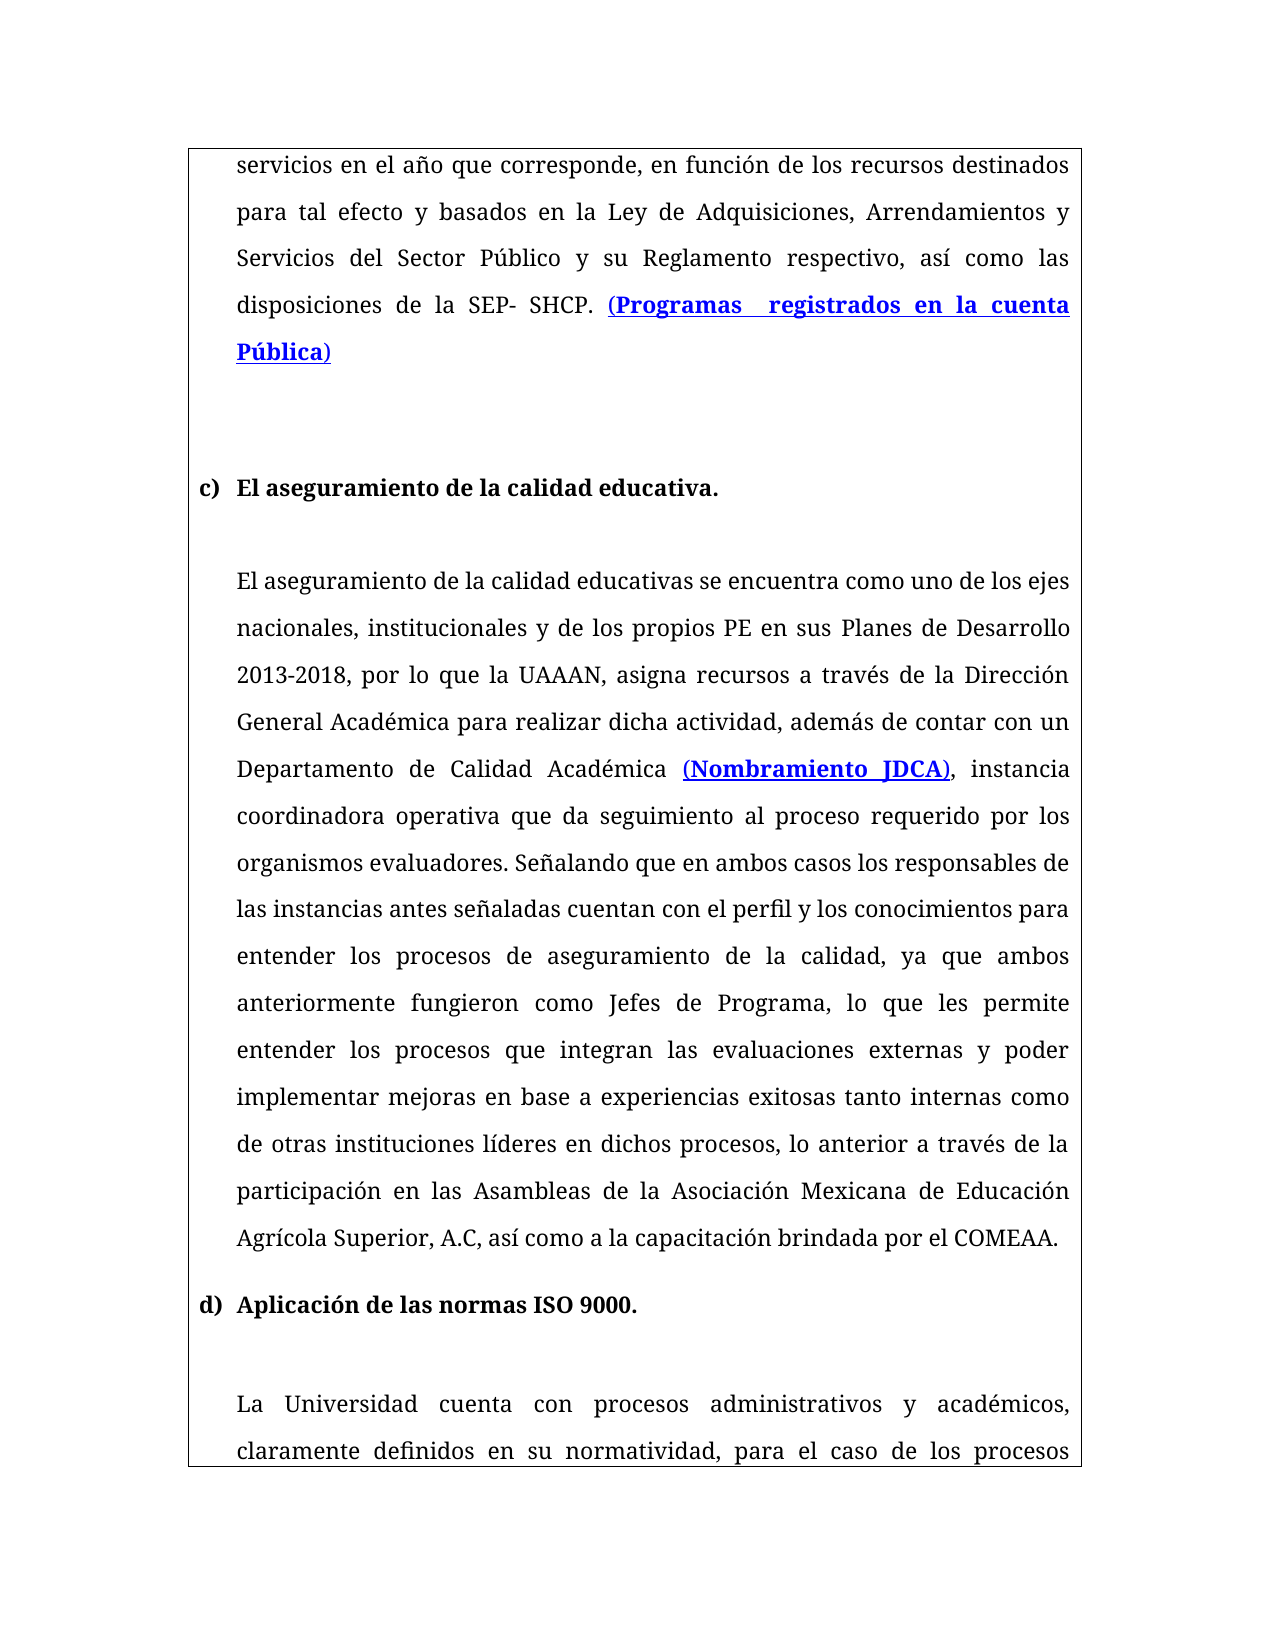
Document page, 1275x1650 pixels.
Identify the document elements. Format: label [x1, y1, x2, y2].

table_cell [189, 149, 1081, 1466]
